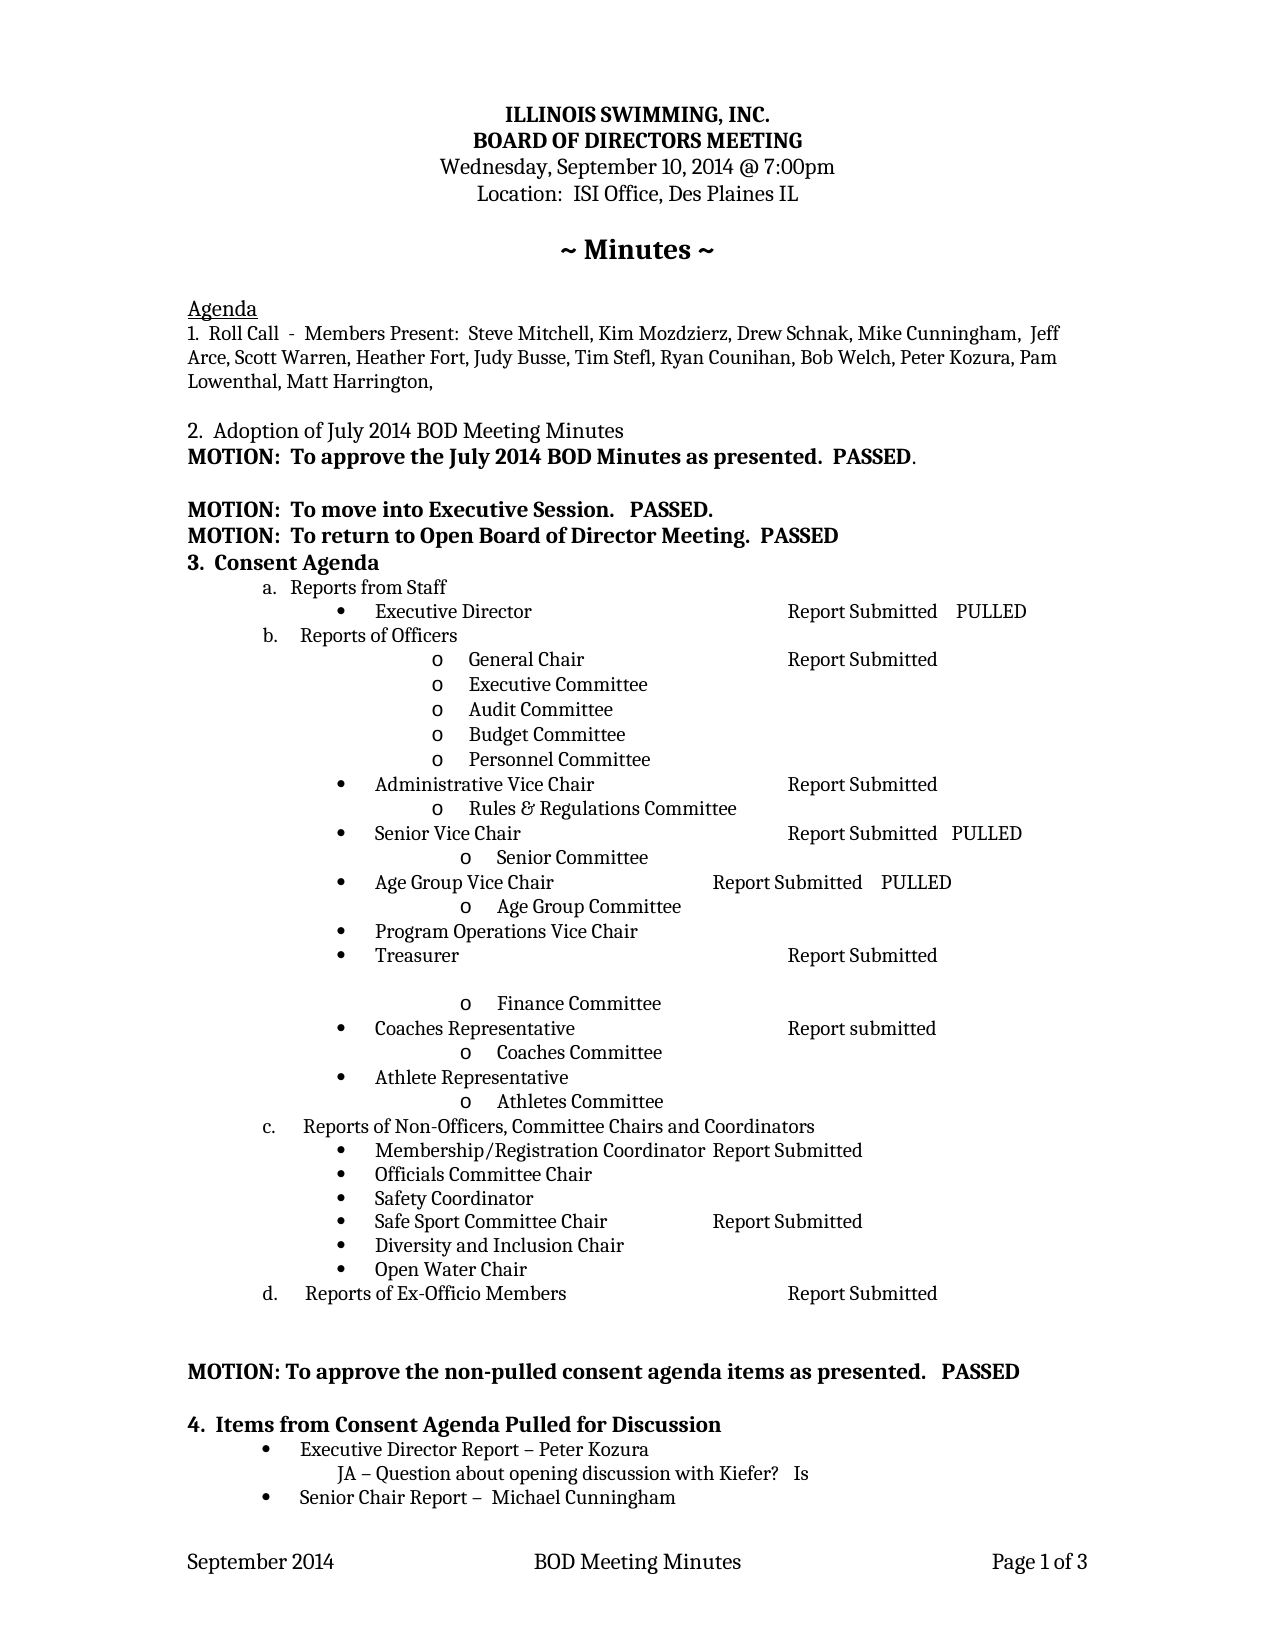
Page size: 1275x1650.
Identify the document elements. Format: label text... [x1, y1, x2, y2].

text Wednesday, September 10, 2014 @ 7:00pm [187, 154, 1087, 180]
list Administrative Vice Chair Report Submitted [337, 773, 1087, 797]
list Executive Director Report – Peter Kozura [262, 1438, 1087, 1462]
list Program Operations Vice Chair [337, 919, 1087, 943]
text JA – Question about opening discussion with Kiefer? Is [262, 1462, 1087, 1486]
list Safe Sport Committee Chair Report Submitted [337, 1210, 1087, 1234]
list Senior Committee [459, 846, 1087, 871]
list General Chair Report Submitted [431, 648, 1087, 673]
list Athlete Representative [337, 1065, 1087, 1089]
list Coaches Committee [459, 1040, 1087, 1065]
text MOTION: To approve the non-pulled consent agenda items as presented. PASSED [187, 1359, 1087, 1385]
list Finance Committee [459, 991, 1087, 1016]
text 3. Consent Agenda [187, 549, 1087, 576]
list Reports of Officers [262, 624, 1087, 648]
text ~ Minutes ~ [187, 233, 1087, 267]
list Senior Chair Report – Michael Cunningham [262, 1486, 1087, 1509]
text c. Reports of Non-Officers, Committee Chairs and Coordinators [187, 1114, 1087, 1138]
list Age Group Vice Chair Report Submitted PULLED [337, 871, 1087, 894]
list Safety Coordinator [337, 1186, 1087, 1210]
list Budget Committee [431, 723, 1087, 748]
text 4. Items from Consent Agenda Pulled for Discussion [187, 1411, 1087, 1438]
text d. Reports of Ex-Officio Members Report Submitted [187, 1282, 1087, 1306]
list Diversity and Inclusion Chair [337, 1234, 1087, 1258]
list Age Group Committee [459, 894, 1087, 919]
list Senior Vice Chair Report Submitted PULLED [337, 822, 1087, 846]
list Audit Committee [431, 698, 1087, 723]
list Executive Committee [431, 673, 1087, 698]
text MOTION: To return to Open Board of Director Meeting. PASSED [187, 523, 1087, 549]
text 2. Adoption of July 2014 BOD Meeting Minutes [187, 418, 1087, 444]
text MOTION: To approve the July 2014 BOD Minutes as presented. PASSED. [187, 444, 1087, 470]
list Membership/Registration Coordinator Report Submitted [337, 1138, 1087, 1162]
list Officials Committee Chair [337, 1162, 1087, 1186]
list Treasurer Report Submitted [337, 943, 1087, 991]
list Coaches Representative Report submitted [337, 1016, 1087, 1040]
list Open Water Chair [337, 1258, 1087, 1282]
list Athletes Committee [459, 1089, 1087, 1114]
text BOARD OF DIRECTORS MEETING [187, 128, 1087, 154]
text Agenda [187, 295, 1087, 322]
list Executive Director Report Submitted PULLED [337, 600, 1087, 624]
text MOTION: To move into Executive Session. PASSED. [187, 497, 1087, 523]
text a. Reports from Staff [214, 576, 1087, 600]
text Location: ISI Office, Des Plaines IL [187, 180, 1087, 207]
list Rules & Regulations Committee [431, 797, 1087, 822]
text ILLINOIS SWIMMING, INC. [187, 101, 1087, 128]
list Personnel Committee [431, 748, 1087, 773]
text 1. Roll Call - Members Present: Steve Mitchell, Kim Mozdzierz, Drew Schnak, Mike Cunningham, Jeff Arce, Scott Warren, Heather Fort, Judy Busse, Tim Stefl, Ryan Counihan, Bob Welch, Peter Kozura, Pam Lowenthal, Matt Harrington, [187, 322, 1087, 394]
